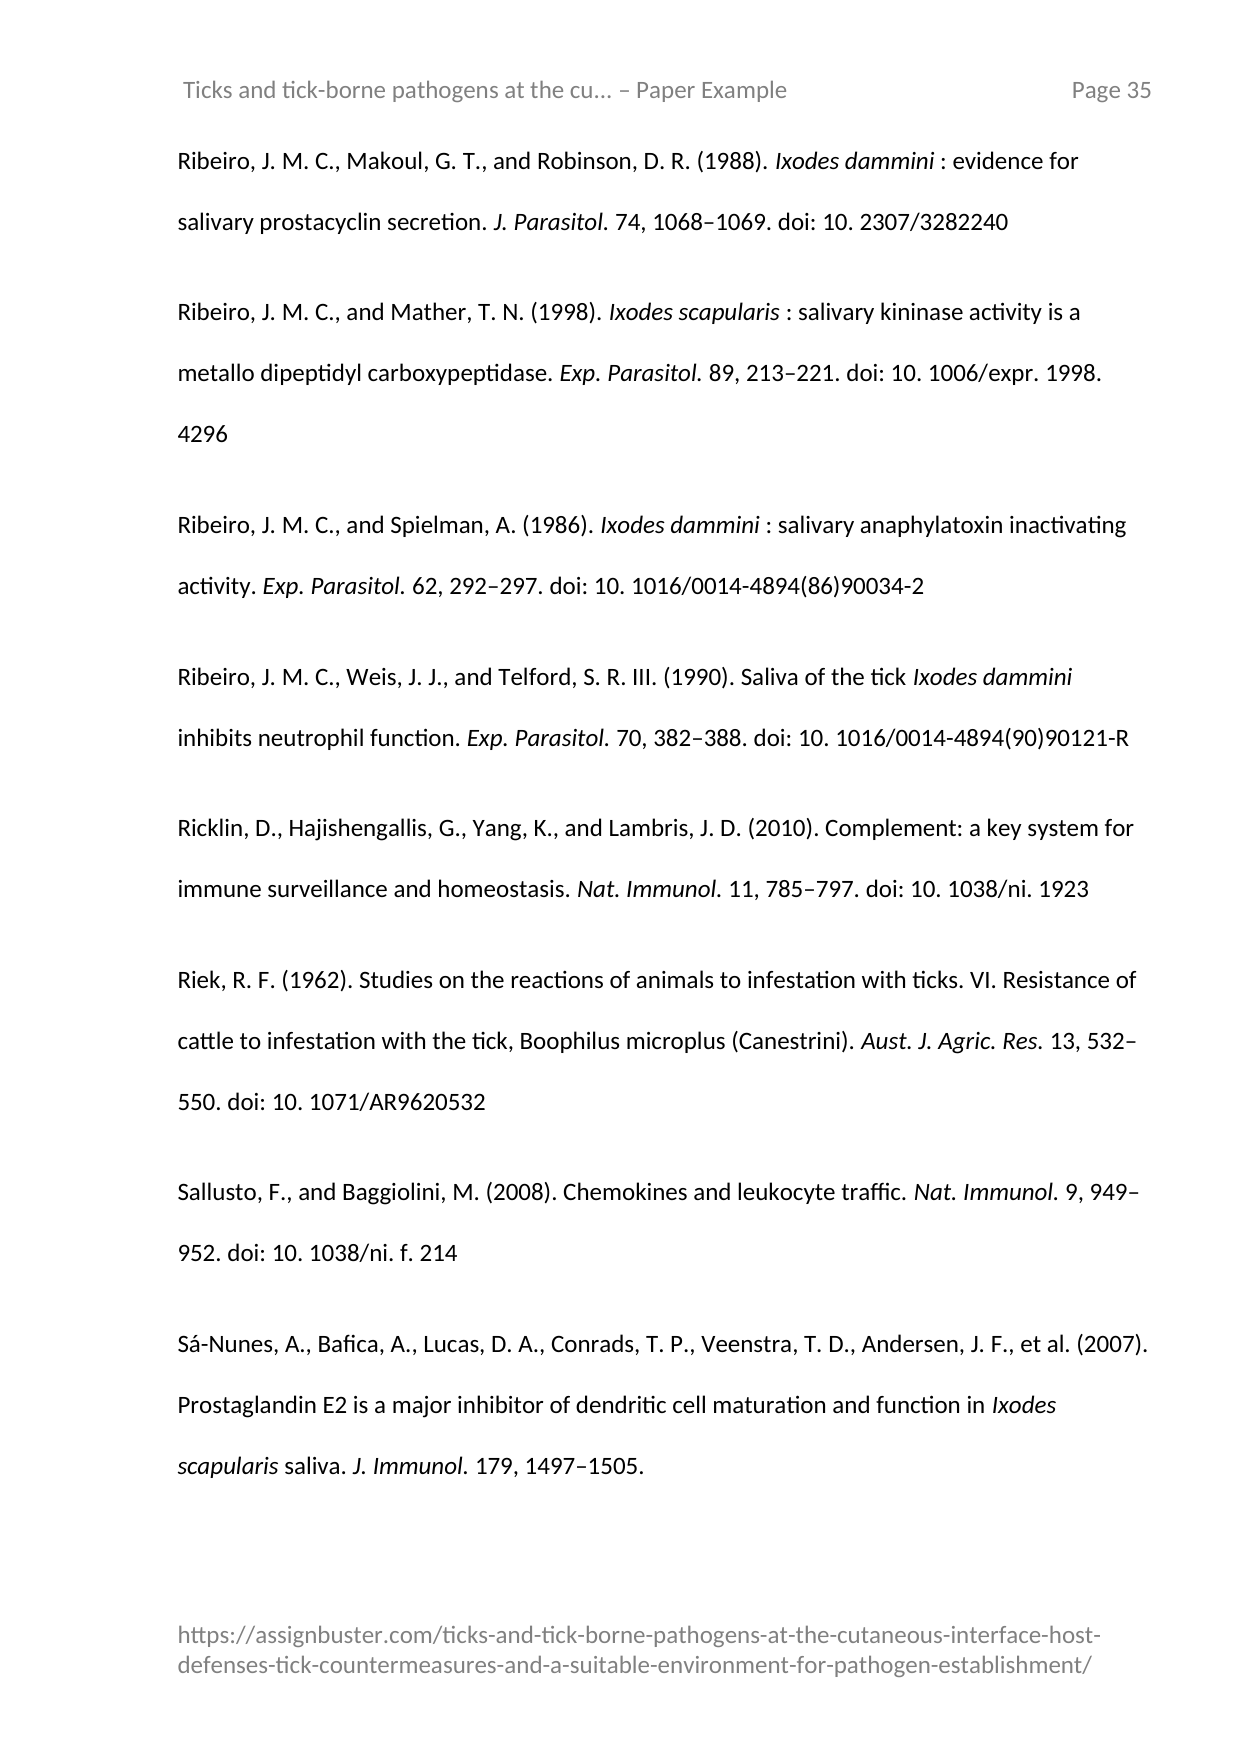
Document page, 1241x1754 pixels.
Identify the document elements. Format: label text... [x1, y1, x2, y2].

text Sá-Nunes, A., Bafica, A., Lucas, D. A., Conrads, T. P., Veenstra, T. D., Andersen, J. F., et al. (2007). Prostaglandin E2 is a major inhibitor of dendritic cell maturation and function in Ixodes scapularis saliva. J. Immunol. 179, 1497–1505. [177, 1328, 1152, 1481]
text Ribeiro, J. M. C., and Mather, T. N. (1998). Ixodes scapularis : salivary kininase activity is a metallo dipeptidyl carboxypeptidase. Exp. Parasitol. 89, 213–221. doi: 10. 1006/expr. 1998. 4296 [177, 297, 1152, 449]
text Ribeiro, J. M. C., Makoul, G. T., and Robinson, D. R. (1988). Ixodes dammini : evidence for salivary prostacyclin secretion. J. Parasitol. 74, 1068–1069. doi: 10. 2307/3282240 [177, 145, 1152, 237]
text Riek, R. F. (1962). Studies on the reactions of animals to infestation with ticks. VI. Resistance of cattle to infestation with the tick, Boophilus microplus (Canestrini). Aust. J. Agric. Res. 13, 532–550. doi: 10. 1071/AR9620532 [177, 964, 1152, 1116]
text Ribeiro, J. M. C., Weis, J. J., and Telford, S. R. III. (1990). Saliva of the tick Ixodes dammini inhibits neutrophil function. Exp. Parasitol. 70, 382–388. doi: 10. 1016/0014-4894(90)90121-R [177, 661, 1152, 752]
text Sallusto, F., and Baggiolini, M. (2008). Chemokines and leukocyte traffic. Nat. Immunol. 9, 949–952. doi: 10. 1038/ni. f. 214 [177, 1176, 1152, 1268]
text Ricklin, D., Hajishengallis, G., Yang, K., and Lambris, J. D. (2010). Complement: a key system for immune surveillance and homeostasis. Nat. Immunol. 11, 785–797. doi: 10. 1038/ni. 1923 [177, 812, 1152, 904]
text Ribeiro, J. M. C., and Spielman, A. (1986). Ixodes dammini : salivary anaphylatoxin inactivating activity. Exp. Parasitol. 62, 292–297. doi: 10. 1016/0014-4894(86)90034-2 [177, 509, 1152, 601]
